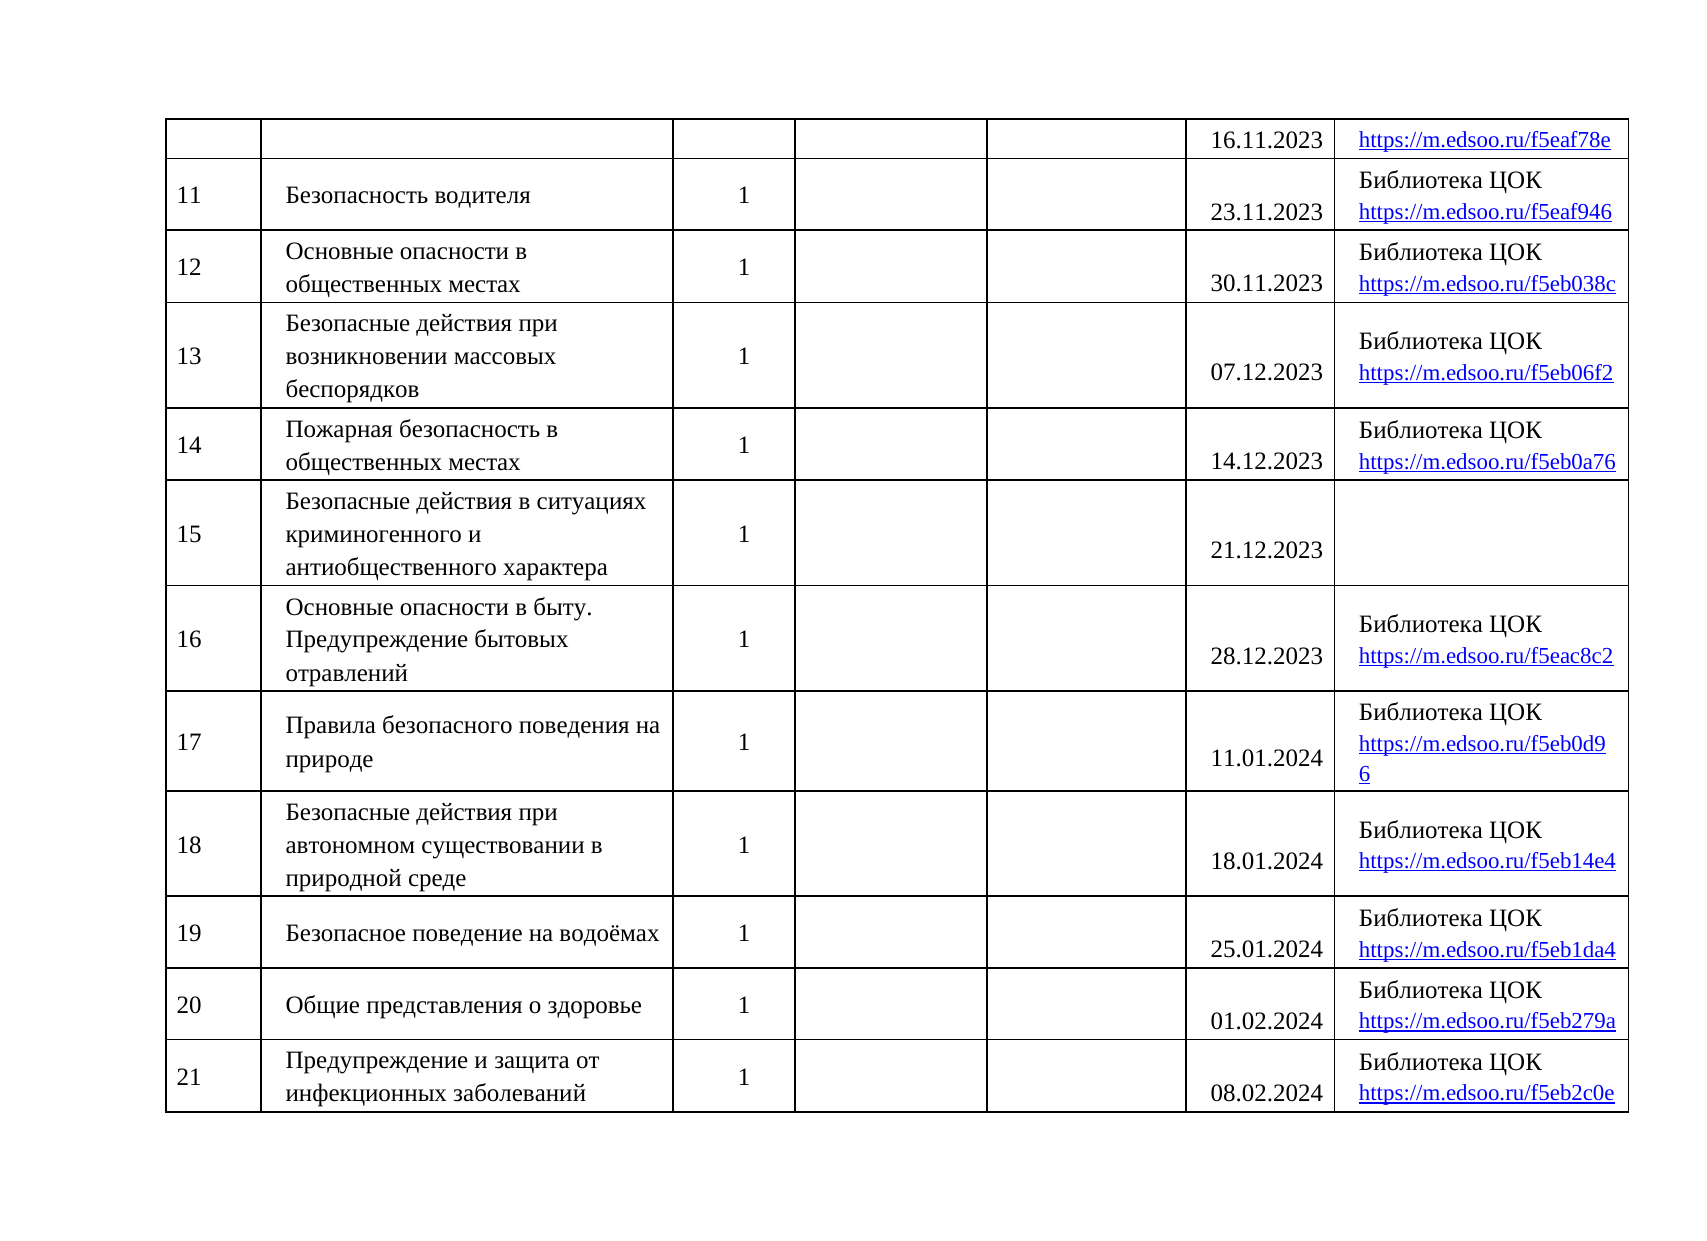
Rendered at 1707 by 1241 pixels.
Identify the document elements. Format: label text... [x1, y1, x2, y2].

table_cell 21.12.2023 [1187, 481, 1334, 585]
table_cell 16 [167, 586, 260, 690]
table_cell [796, 586, 986, 690]
table_cell [796, 303, 986, 407]
table_cell Безопасные действия в ситуациях криминогенного и антиобщественного характера [262, 481, 672, 585]
table_cell 14.12.2023 [1187, 409, 1334, 479]
table_cell [988, 586, 1185, 690]
table_cell 1 [674, 692, 794, 790]
table_cell [796, 969, 986, 1039]
table_cell [988, 159, 1185, 229]
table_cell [262, 120, 672, 157]
table_cell [796, 159, 986, 229]
table_cell Библиотека ЦОК https://m.edsoo.ru/f5eb279a [1335, 969, 1628, 1039]
table_cell 15 [167, 481, 260, 585]
table_cell 30.11.2023 [1187, 231, 1334, 302]
table_cell 07.12.2023 [1187, 303, 1334, 407]
table_cell 28.12.2023 [1187, 586, 1334, 690]
table_cell 16.11.2023 [1187, 120, 1334, 157]
table_cell Библиотека ЦОК https://m.edsoo.ru/f5eb0a76 [1335, 409, 1628, 479]
table_cell 20 [167, 969, 260, 1039]
table_cell [988, 692, 1185, 790]
table_cell 08.02.2024 [1187, 1040, 1334, 1111]
table_cell Библиотека ЦОК https://m.edsoo.ru/f5eb0d96 [1335, 692, 1628, 790]
table_cell [796, 792, 986, 895]
table_cell Безопасность водителя [262, 159, 672, 229]
table_cell 11 [167, 159, 260, 229]
table_cell 01.02.2024 [1187, 969, 1334, 1039]
table_cell 1 [674, 969, 794, 1039]
table_cell [796, 1040, 986, 1111]
table_cell 21 [167, 1040, 260, 1111]
table_cell [988, 1040, 1185, 1111]
table_cell Библиотека ЦОК https://m.edsoo.ru/f5eac8c2 [1335, 586, 1628, 690]
table_cell Библиотека ЦОК https://m.edsoo.ru/f5eaf946 [1335, 159, 1628, 229]
table_cell [796, 897, 986, 967]
table_cell Безопасные действия при автономном существовании в природной среде [262, 792, 672, 895]
table_cell 1 [674, 120, 794, 157]
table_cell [1335, 120, 1628, 157]
table_cell 1 [674, 1040, 794, 1111]
table_cell 12 [167, 231, 260, 302]
table_cell [988, 969, 1185, 1039]
table_cell 1 [674, 792, 794, 895]
table_cell Основные опасности в общественных местах [262, 231, 672, 302]
table_cell [796, 231, 986, 302]
table_cell Основные опасности в быту. Предупреждение бытовых отравлений [262, 586, 672, 690]
table_cell Безопасные действия при возникновении массовых беспорядков [262, 303, 672, 407]
table_cell [988, 481, 1185, 585]
table_cell [988, 120, 1185, 157]
table_cell Пожарная безопасность в общественных местах [262, 409, 672, 479]
table_cell [796, 481, 986, 585]
table_cell [988, 409, 1185, 479]
table_cell [796, 409, 986, 479]
table_cell Предупреждение и защита от инфекционных заболеваний [262, 1040, 672, 1111]
table_cell Безопасное поведение на водоёмах [262, 897, 672, 967]
table_cell [1335, 481, 1628, 585]
table_cell 18.01.2024 [1187, 792, 1334, 895]
table_cell Правила безопасного поведения на природе [262, 692, 672, 790]
table_cell 13 [167, 303, 260, 407]
table_cell Библиотека ЦОК https://m.edsoo.ru/f5eb14e4 [1335, 792, 1628, 895]
table_cell 17 [167, 692, 260, 790]
table_cell 1 [674, 231, 794, 302]
table_cell 14 [167, 409, 260, 479]
table_cell Общие представления о здоровье [262, 969, 672, 1039]
table_cell [988, 303, 1185, 407]
table_cell [988, 231, 1185, 302]
table_cell Библиотека ЦОК https://m.edsoo.ru/f5eb038c [1335, 231, 1628, 302]
table_cell 1 [674, 481, 794, 585]
table_cell 10 [167, 120, 260, 157]
table_cell 23.11.2023 [1187, 159, 1334, 229]
table_cell 1 [674, 159, 794, 229]
table_cell Библиотека ЦОК https://m.edsoo.ru/f5eb06f2 [1335, 303, 1628, 407]
table_cell Библиотека ЦОК https://m.edsoo.ru/f5eb2c0e [1335, 1040, 1628, 1111]
table_cell [988, 792, 1185, 895]
table_cell 25.01.2024 [1187, 897, 1334, 967]
table_cell [796, 692, 986, 790]
table_cell 1 [674, 409, 794, 479]
table_cell 19 [167, 897, 260, 967]
table_cell Библиотека ЦОК https://m.edsoo.ru/f5eb1da4 [1335, 897, 1628, 967]
table_cell 1 [674, 586, 794, 690]
table_cell [796, 120, 986, 157]
table_cell 11.01.2024 [1187, 692, 1334, 790]
table_cell 18 [167, 792, 260, 895]
table_cell 1 [674, 303, 794, 407]
table_cell 1 [674, 897, 794, 967]
table_cell [988, 897, 1185, 967]
